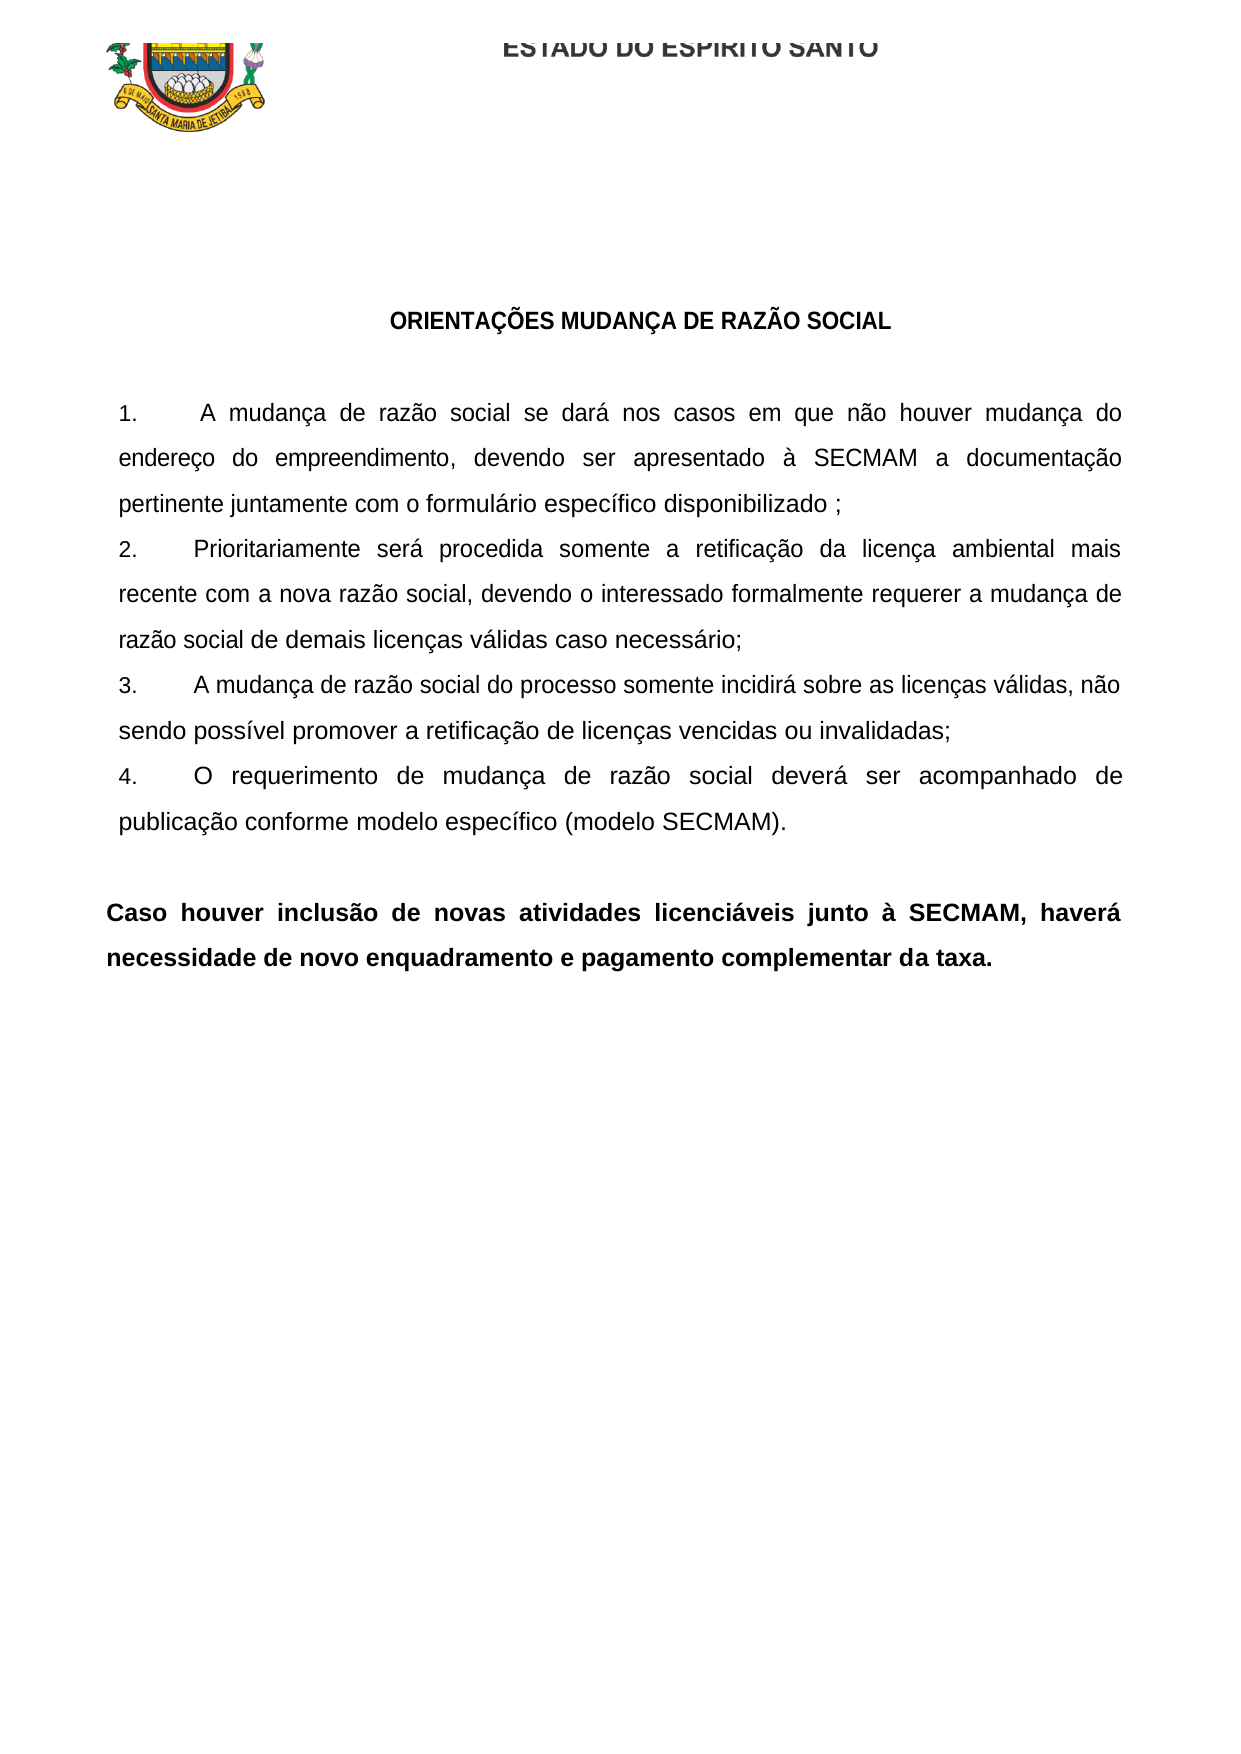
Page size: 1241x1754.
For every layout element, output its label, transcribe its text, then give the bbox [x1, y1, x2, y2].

list A mudança de razão social se dará nos casos em que não houver mudança do endereço do empreendimento, devendo ser apresentado à SECMAM a documentação pertinente juntamente com o formulário especíﬁco disponibilizado ; [118, 398, 1122, 517]
list A mudança de razão social do processo somente incidirá sobre as licenças válidas, não sendo possível promover a retiﬁcação de licenças vencidas ou invalidadas; [118, 670, 1122, 744]
list Prioritariamente será procedida somente a retiﬁcação da licença ambiental mais recente com a nova razão social, devendo o interessado formalmente requerer a mudança de razão social de demais licenças válidas caso necessário; [118, 534, 1123, 653]
picture [106, 43, 1052, 132]
list O requerimento de mudança de razão social deverá ser acompanhado de publicação conforme modelo especíﬁco (modelo SECMAM). [118, 761, 1123, 835]
text ORIENTAÇÕES MUDANÇA DE RAZÃO SOCIAL [389, 306, 1136, 335]
list Caso houver inclusão de novas atividades licenciáveis junto à SECMAM, haverá necessidade de novo enquadramento e pagamento complementar da taxa. [106, 898, 1123, 972]
